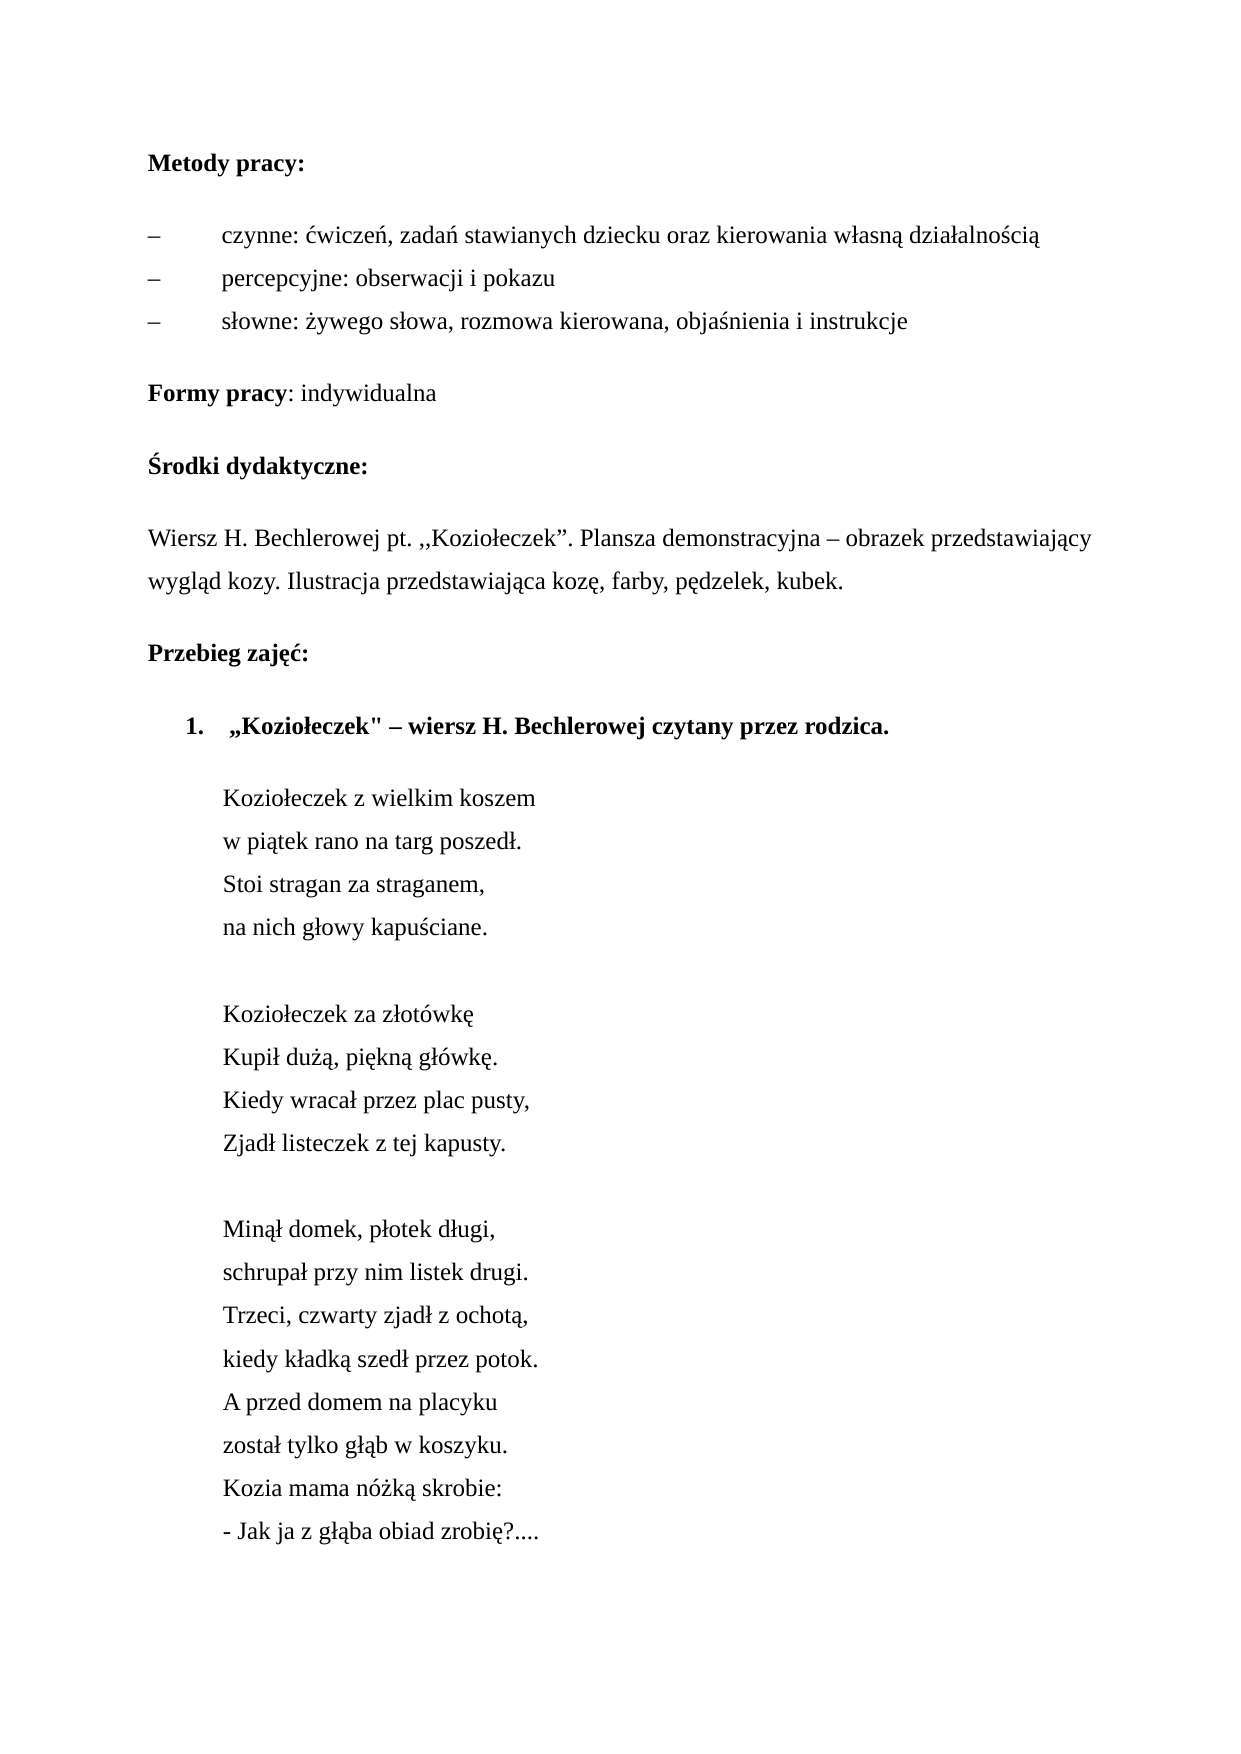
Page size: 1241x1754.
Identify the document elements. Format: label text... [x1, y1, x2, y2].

subtitle Koziołeczek z wielkim koszem [223, 783, 1093, 812]
subtitle Metody pracy: [148, 148, 1093, 176]
subtitle – słowne: żywego słowa, rozmowa kierowana, objaśnienia i instrukcje [148, 306, 1093, 335]
subtitle na nich głowy kapuściane. [223, 912, 1093, 941]
subtitle Wiersz H. Bechlerowej pt. ,,Koziołeczek”. Plansza demonstracyjna – obrazek przedstawiający wygląd kozy. Ilustracja przedstawiająca kozę, farby, pędzelek, kubek. [148, 523, 1093, 595]
subtitle „Koziołeczek" – wiersz H. Bechlerowej czytany przez rodzica. [185, 711, 1093, 739]
subtitle schrupał przy nim listek drugi. [223, 1257, 1093, 1286]
subtitle – czynne: ćwiczeń, zadań stawianych dziecku oraz kierowania własną działalnością [148, 220, 1093, 249]
subtitle kiedy kładką szedł przez potok. [223, 1344, 1093, 1372]
subtitle Stoi stragan za straganem, [223, 869, 1093, 898]
subtitle w piątek rano na targ poszedł. [223, 826, 1093, 855]
subtitle - Jak ja z głąba obiad zrobię?.... [223, 1516, 1093, 1545]
subtitle Trzeci, czwarty zjadł z ochotą, [223, 1301, 1093, 1329]
subtitle został tylko głąb w koszyku. [223, 1430, 1093, 1459]
subtitle – percepcyjne: obserwacji i pokazu [148, 263, 1093, 292]
subtitle Formy pracy: indywidualna [148, 378, 1093, 407]
subtitle Kozia mama nóżką skrobie: [223, 1473, 1093, 1502]
subtitle Środki dydaktyczne: [148, 451, 1093, 479]
subtitle Koziołeczek za złotówkę [223, 999, 1093, 1027]
subtitle Kupił dużą, piękną główkę. [223, 1042, 1093, 1071]
subtitle Minął domek, płotek długi, [223, 1214, 1093, 1243]
subtitle Przebieg zajęć: [148, 638, 1093, 667]
subtitle Kiedy wracał przez plac pusty, [223, 1085, 1093, 1114]
subtitle Zjadł listeczek z tej kapusty. [223, 1128, 1093, 1157]
subtitle A przed domem na placyku [223, 1387, 1093, 1416]
